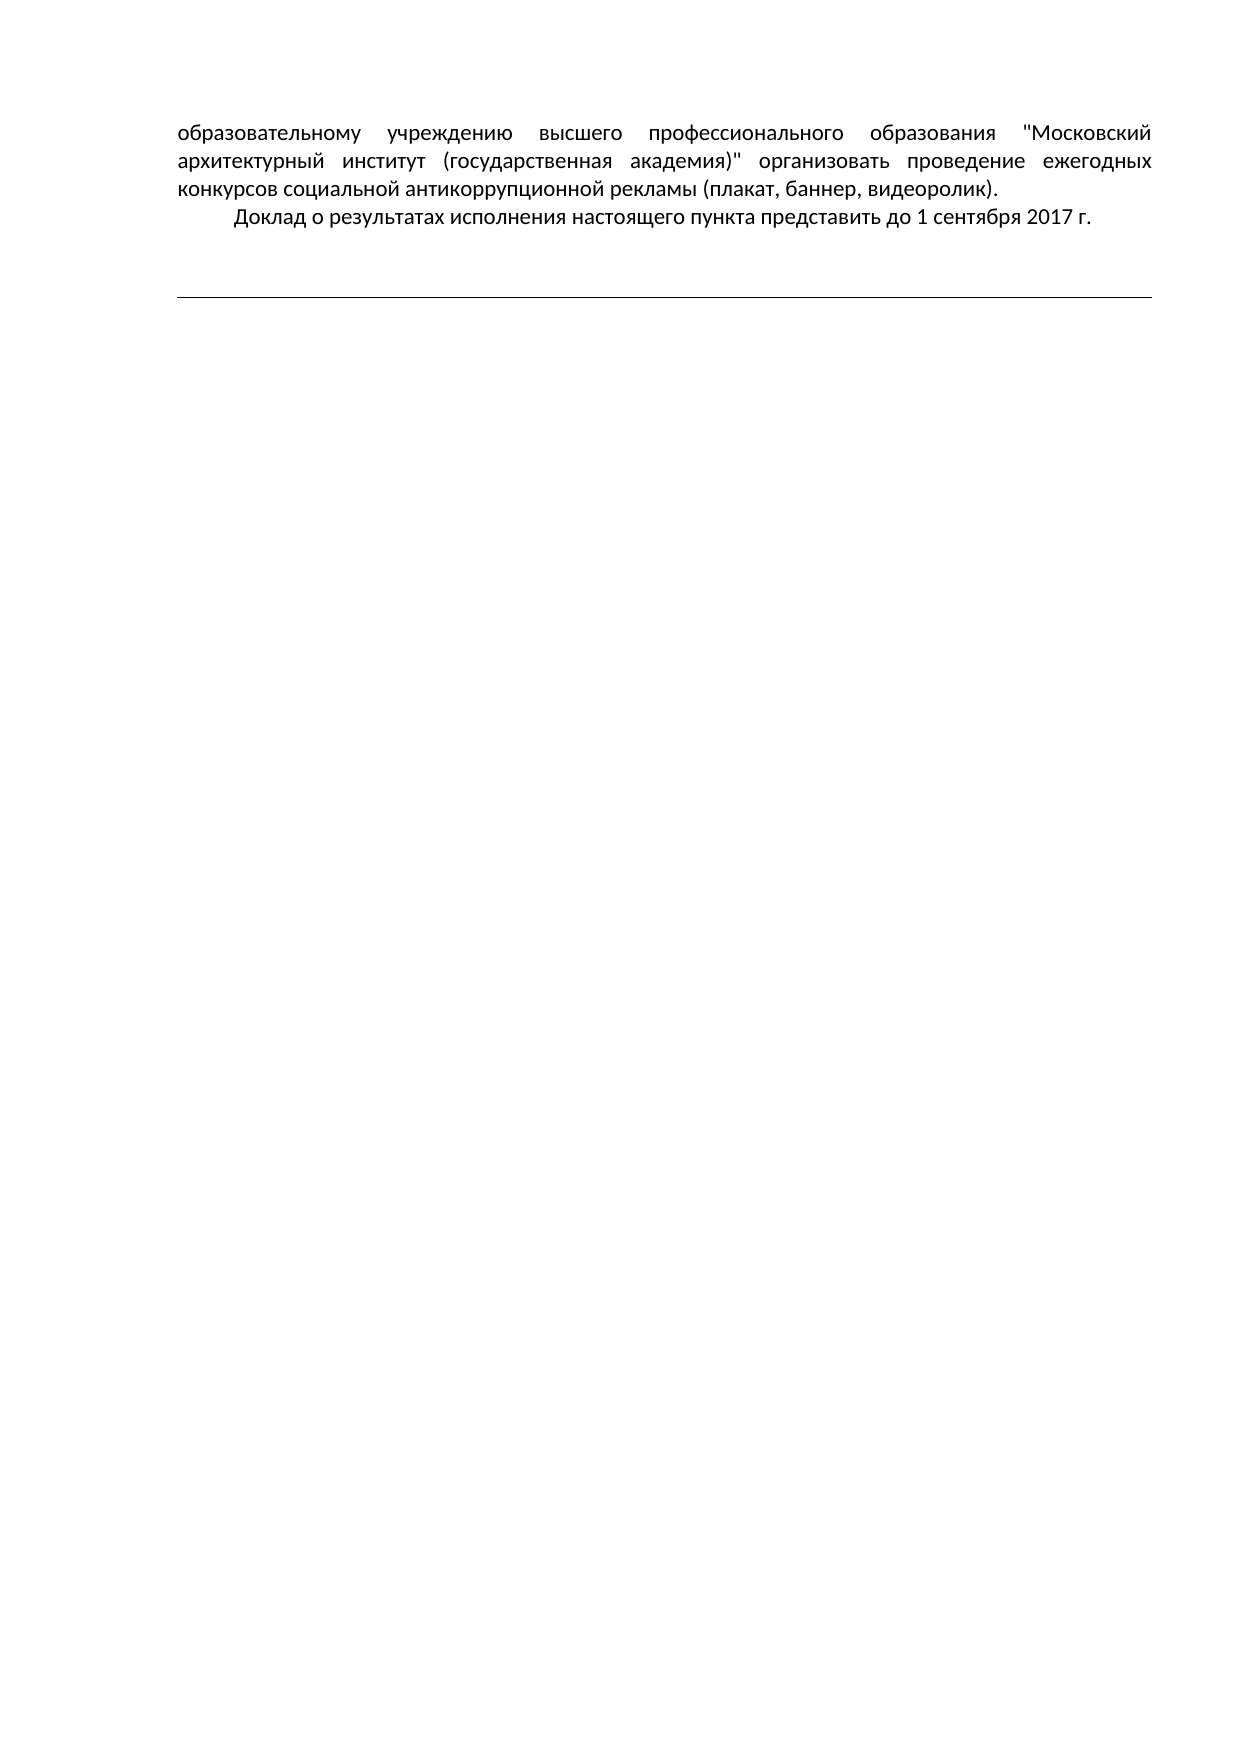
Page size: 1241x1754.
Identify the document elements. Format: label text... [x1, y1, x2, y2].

text Доклад о результатах исполнения настоящего пункта представить до 1 сентября 2017 г. [177, 202, 1152, 230]
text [177, 118, 1152, 202]
